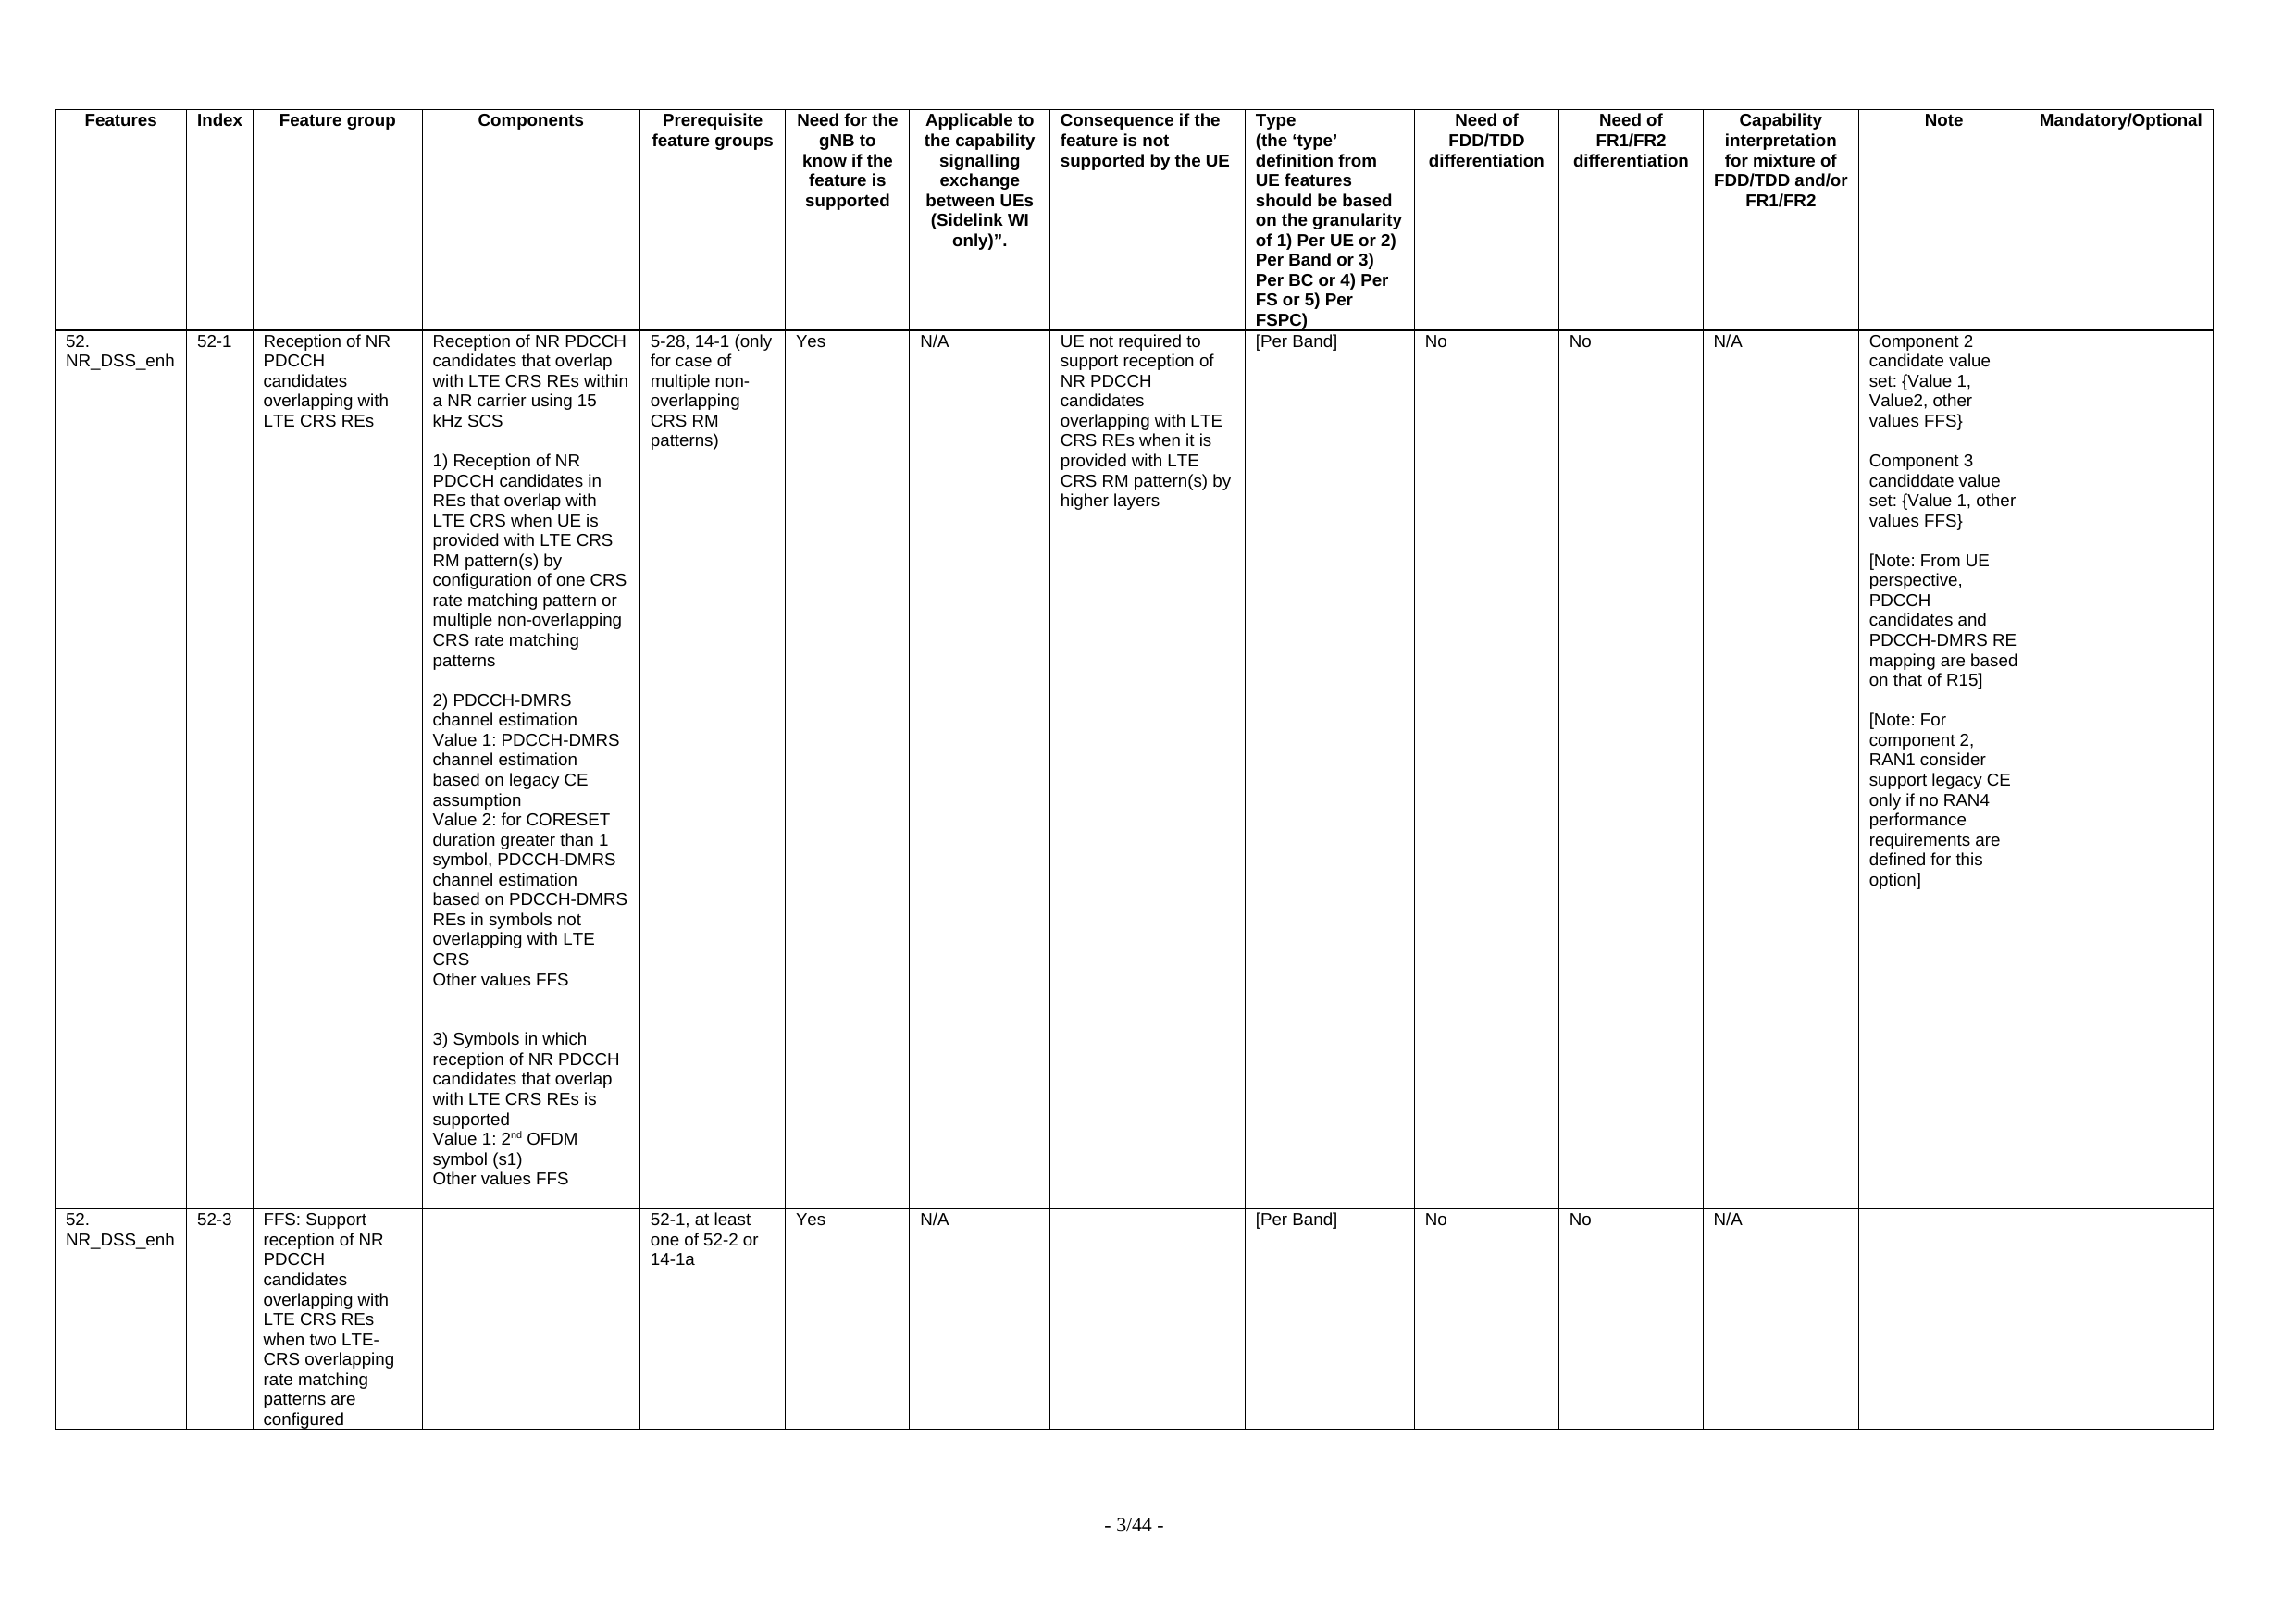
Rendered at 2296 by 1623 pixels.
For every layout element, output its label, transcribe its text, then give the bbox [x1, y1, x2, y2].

table_cell 52-3 [187, 1209, 253, 1429]
table_cell 52-1, at least one of 52-2 or 14-1a [640, 1209, 785, 1429]
table_header Type (the ‘type’ definition from UE features should be based on the granularity of 1) Per UE or 2) Per Band or 3) Per BC or 4) Per FS or 5) Per FSPC) [1246, 110, 1414, 329]
table_header Mandatory/Optional [2029, 110, 2213, 329]
table_cell [2029, 1209, 2213, 1429]
table_cell N/A [910, 331, 1049, 1208]
table_header Note [1859, 110, 2029, 329]
table_cell UE not required to support reception of NR PDCCH candidates overlapping with LTE CRS REs when it is provided with LTE CRS RM pattern(s) by higher layers [1050, 331, 1245, 1208]
table_cell N/A [1704, 331, 1858, 1208]
table_header Features [56, 110, 186, 329]
table_header Need of FDD/TDD differentiation [1415, 110, 1558, 329]
table_cell Reception of NR PDCCH candidates overlapping with LTE CRS REs [254, 331, 422, 1208]
table_header Feature group [254, 110, 422, 329]
table_cell No [1415, 331, 1558, 1208]
table_cell 5-28, 14-1 (only for case of multiple non-overlapping CRS RM patterns) [640, 331, 785, 1208]
table_cell No [1559, 331, 1703, 1208]
table_cell Reception of NR PDCCH candidates that overlap with LTE CRS REs within a NR carrier using 15 kHz SCS 1) Reception of NR PDCCH candidates in REs that overlap with LTE CRS when UE is provided with LTE CRS RM pattern(s) by configuration of one CRS rate matching pattern or multiple non-overlapping CRS rate matching patterns 2) PDCCH-DMRS channel estimation Value 1: PDCCH-DMRS channel estimation based on legacy CE assumption Value 2: for CORESET duration greater than 1 symbol, PDCCH-DMRS channel estimation based on PDCCH-DMRS REs in symbols not overlapping with LTE CRS Other values FFS 3) Symbols in which reception of NR PDCCH candidates that overlap with LTE CRS REs is supported Value 1: 2nd OFDM symbol (s1) Other values FFS [423, 331, 639, 1208]
table_cell [2029, 331, 2213, 1208]
table_cell [423, 1209, 639, 1429]
table_header Need of FR1/FR2 differentiation [1559, 110, 1703, 329]
table_header Prerequisite feature groups [640, 110, 785, 329]
table_cell Yes [786, 1209, 909, 1429]
table_cell No [1415, 1209, 1558, 1429]
table_cell N/A [1704, 1209, 1858, 1429]
table_cell No [1559, 1209, 1703, 1429]
table_header Capability interpretation for mixture of FDD/TDD and/or FR1/FR2 [1704, 110, 1858, 329]
table_cell [Per Band] [1246, 331, 1414, 1208]
table_cell 52. NR_DSS_enh [56, 1209, 186, 1429]
table_header Components [423, 110, 639, 329]
table_cell [1859, 1209, 2029, 1429]
table_cell Yes [786, 331, 909, 1208]
table_cell [Per Band] [1246, 1209, 1414, 1429]
table_header Index [187, 110, 253, 329]
table_header Consequence if the feature is not supported by the UE [1050, 110, 1245, 329]
table_cell N/A [910, 1209, 1049, 1429]
table_cell FFS: Support reception of NR PDCCH candidates overlapping with LTE CRS REs when two LTE-CRS overlapping rate matching patterns are configured [254, 1209, 422, 1429]
table_header Need for the gNB to know if the feature is supported [786, 110, 909, 329]
table_cell 52. NR_DSS_enh [56, 331, 186, 1208]
table_cell Component 2 candidate value set: {Value 1, Value2, other values FFS} Component 3 candiddate value set: {Value 1, other values FFS} [Note: From UE perspective, PDCCH candidates and PDCCH-DMRS RE mapping are based on that of R15] [Note: For component 2, RAN1 consider support legacy CE only if no RAN4 performance requirements are defined for this option] [1859, 331, 2029, 1208]
table_cell [1050, 1209, 1245, 1429]
table_header Applicable to the capability signalling exchange between UEs (Sidelink WI only)”. [910, 110, 1049, 329]
table_cell 52-1 [187, 331, 253, 1208]
